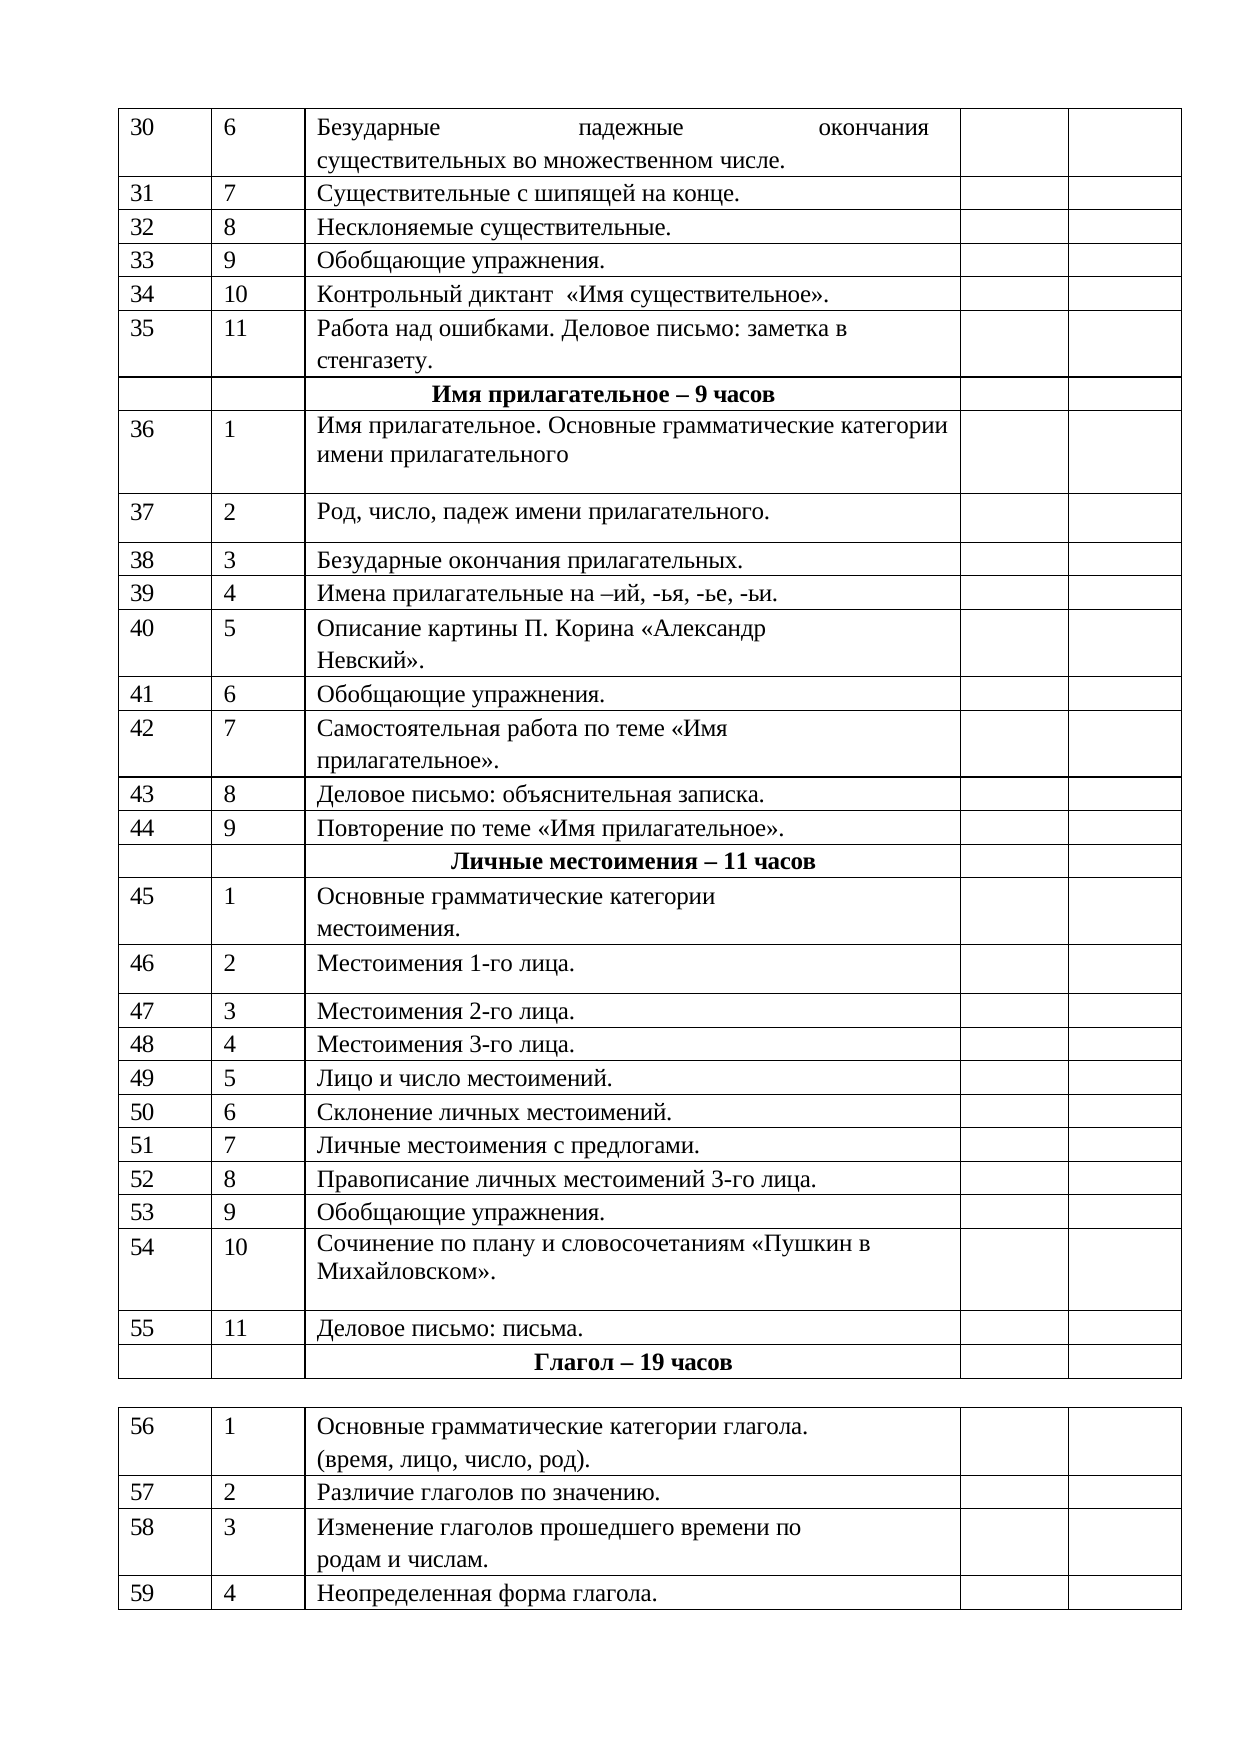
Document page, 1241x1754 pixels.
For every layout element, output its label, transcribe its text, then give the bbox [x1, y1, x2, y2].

table_cell Деловое письмо: письма. [306, 1311, 960, 1344]
table_cell [1069, 244, 1181, 276]
table_cell Различие глаголов по значению. [306, 1476, 960, 1508]
table_cell 34 [119, 277, 211, 309]
table_cell 6 [212, 1095, 304, 1127]
table_cell 3 [212, 1509, 304, 1575]
table_cell Род, число, падеж имени прилагательного. [306, 494, 960, 542]
table_cell 1 [212, 411, 304, 493]
table_cell Описание картины П. Корина «Александр Невский». [306, 610, 960, 676]
table_cell [1069, 1311, 1181, 1344]
table_cell [961, 311, 1068, 376]
table_cell 6 [212, 677, 304, 709]
table_cell [1069, 711, 1181, 776]
table_cell Основные грамматические категории местоимения. [306, 878, 960, 944]
table_cell [1069, 378, 1181, 410]
table_cell 57 [119, 1476, 211, 1508]
table_cell [1069, 1476, 1181, 1508]
table_header [1069, 1408, 1181, 1474]
table_cell 33 [119, 244, 211, 276]
table_cell Безударные окончания прилагательных. [306, 543, 960, 575]
table_cell 11 [212, 311, 304, 376]
table_cell [961, 1311, 1068, 1344]
table_cell 2 [212, 1476, 304, 1508]
table_cell [1069, 411, 1181, 493]
table_cell Имя прилагательное – 9 часов [306, 378, 960, 410]
table_cell [212, 378, 304, 410]
table_cell [961, 277, 1068, 309]
table_cell Изменение глаголов прошедшего времени по родам и числам. [306, 1509, 960, 1575]
table_cell 2 [212, 494, 304, 542]
table_cell [961, 1195, 1068, 1228]
table_cell [1069, 109, 1181, 176]
table_cell Обобщающие упражнения. [306, 677, 960, 709]
table_cell [1069, 778, 1181, 810]
table_cell Личные местоимения с предлогами. [306, 1128, 960, 1161]
table_cell Склонение личных местоимений. [306, 1095, 960, 1127]
table_cell 32 [119, 210, 211, 242]
table_cell [961, 494, 1068, 542]
table_cell [961, 878, 1068, 944]
table_cell 5 [212, 610, 304, 676]
table_cell [961, 411, 1068, 493]
table_cell 3 [212, 543, 304, 575]
table_cell 11 [212, 1311, 304, 1344]
table_cell 1 [212, 878, 304, 944]
table_cell [961, 1229, 1068, 1310]
table_cell 38 [119, 543, 211, 575]
table_cell [212, 1345, 304, 1377]
table_cell Сочинение по плану и словосочетаниям «Пушкин в Михайловском». [306, 1229, 960, 1310]
table_cell Правописание личных местоимений 3-го лица. [306, 1162, 960, 1194]
table_cell 36 [119, 411, 211, 493]
table_cell 49 [119, 1061, 211, 1094]
table_cell [961, 1028, 1068, 1060]
table_cell [961, 1345, 1068, 1377]
table_cell [1069, 1095, 1181, 1127]
table_cell 50 [119, 1095, 211, 1127]
table_cell 4 [212, 1028, 304, 1060]
table_cell 46 [119, 945, 211, 993]
table_cell Безударные падежные окончания существительных во множественном числе. [306, 109, 960, 176]
table_cell Контрольный диктант «Имя существительное». [306, 277, 960, 309]
table_cell 8 [212, 778, 304, 810]
table_cell [961, 945, 1068, 993]
table_cell [1069, 1061, 1181, 1094]
table_cell [212, 845, 304, 877]
table_cell [961, 845, 1068, 877]
table_cell [1069, 610, 1181, 676]
table_cell 59 [119, 1576, 211, 1608]
table_cell [1069, 811, 1181, 843]
table_cell 9 [212, 1195, 304, 1228]
table_cell 9 [212, 811, 304, 843]
table_cell [1069, 543, 1181, 575]
table_cell 5 [212, 1061, 304, 1094]
table_cell 7 [212, 1128, 304, 1161]
table_cell 54 [119, 1229, 211, 1310]
table_cell 51 [119, 1128, 211, 1161]
table_cell [961, 811, 1068, 843]
table_cell [1069, 177, 1181, 209]
table_cell 3 [212, 994, 304, 1027]
table_cell [961, 210, 1068, 242]
table_cell Деловое письмо: объяснительная записка. [306, 778, 960, 810]
table_cell [961, 610, 1068, 676]
table_cell [1069, 311, 1181, 376]
table_cell [961, 109, 1068, 176]
table_cell Обобщающие упражнения. [306, 1195, 960, 1228]
table_cell Существительные с шипящей на конце. [306, 177, 960, 209]
table_cell [961, 378, 1068, 410]
table_cell [961, 1576, 1068, 1608]
table_cell [961, 1095, 1068, 1127]
table_cell [1069, 1345, 1181, 1377]
table_cell 9 [212, 244, 304, 276]
table_cell [119, 378, 211, 410]
table_header 1 [212, 1408, 304, 1474]
table_cell Самостоятельная работа по теме «Имя прилагательное». [306, 711, 960, 776]
table_cell 4 [212, 1576, 304, 1608]
table_cell 48 [119, 1028, 211, 1060]
table_cell 31 [119, 177, 211, 209]
table_cell [961, 1061, 1068, 1094]
table_cell [1069, 878, 1181, 944]
table_cell Местоимения 3-го лица. [306, 1028, 960, 1060]
table_cell 41 [119, 677, 211, 709]
table_cell 6 [212, 109, 304, 176]
table_cell Местоимения 2-го лица. [306, 994, 960, 1027]
table_cell [1069, 277, 1181, 309]
table_cell [1069, 994, 1181, 1027]
table_cell [1069, 1028, 1181, 1060]
table_cell 35 [119, 311, 211, 376]
table_cell [961, 1128, 1068, 1161]
table_cell Местоимения 1-го лица. [306, 945, 960, 993]
table_cell 55 [119, 1311, 211, 1344]
table_cell [961, 711, 1068, 776]
table_header Основные грамматические категории глагола. (время, лицо, число, род). [306, 1408, 960, 1474]
table_cell [961, 1162, 1068, 1194]
table_cell Имена прилагательные на –ий, -ья, -ье, -ьи. [306, 576, 960, 609]
table_cell [1069, 845, 1181, 877]
table_cell [961, 677, 1068, 709]
table_cell [961, 994, 1068, 1027]
table_cell 2 [212, 945, 304, 993]
table_header [961, 1408, 1068, 1474]
table_cell Обобщающие упражнения. [306, 244, 960, 276]
table_cell [1069, 210, 1181, 242]
table_cell 7 [212, 177, 304, 209]
table_cell 39 [119, 576, 211, 609]
table_cell [1069, 1162, 1181, 1194]
table_cell 40 [119, 610, 211, 676]
table_cell [1069, 1576, 1181, 1608]
table_cell 53 [119, 1195, 211, 1228]
table_cell 10 [212, 1229, 304, 1310]
table_cell [1069, 945, 1181, 993]
table_cell [961, 244, 1068, 276]
table_cell [961, 177, 1068, 209]
table_cell [1069, 1229, 1181, 1310]
table_cell [961, 576, 1068, 609]
table_cell [961, 1509, 1068, 1575]
table_cell [1069, 677, 1181, 709]
table_cell 10 [212, 277, 304, 309]
table_cell Имя прилагательное. Основные грамматические категории имени прилагательного [306, 411, 960, 493]
table_cell [1069, 576, 1181, 609]
table_cell Лицо и число местоимений. [306, 1061, 960, 1094]
table_cell 37 [119, 494, 211, 542]
table_cell [961, 778, 1068, 810]
table_cell 8 [212, 1162, 304, 1194]
table_cell [961, 1476, 1068, 1508]
table_cell 8 [212, 210, 304, 242]
table_cell 7 [212, 711, 304, 776]
table_cell 43 [119, 778, 211, 810]
table_cell [119, 1345, 211, 1377]
table_cell 44 [119, 811, 211, 843]
table_cell 30 [119, 109, 211, 176]
table_cell 42 [119, 711, 211, 776]
table_cell 4 [212, 576, 304, 609]
table_cell Личные местоимения – 11 часов [306, 845, 960, 877]
table_cell [1069, 494, 1181, 542]
table_cell Несклоняемые существительные. [306, 210, 960, 242]
table_cell 58 [119, 1509, 211, 1575]
table_cell [1069, 1509, 1181, 1575]
table_cell [1069, 1128, 1181, 1161]
table_cell 47 [119, 994, 211, 1027]
table_cell [119, 845, 211, 877]
table_cell Неопределенная форма глагола. [306, 1576, 960, 1608]
table_cell [1069, 1195, 1181, 1228]
table_cell Глагол – 19 часов [306, 1345, 960, 1377]
table_cell 52 [119, 1162, 211, 1194]
table_cell 45 [119, 878, 211, 944]
table_cell Повторение по теме «Имя прилагательное». [306, 811, 960, 843]
table_header 56 [119, 1408, 211, 1474]
table_cell Работа над ошибками. Деловое письмо: заметка в стенгазету. [306, 311, 960, 376]
table_cell [961, 543, 1068, 575]
